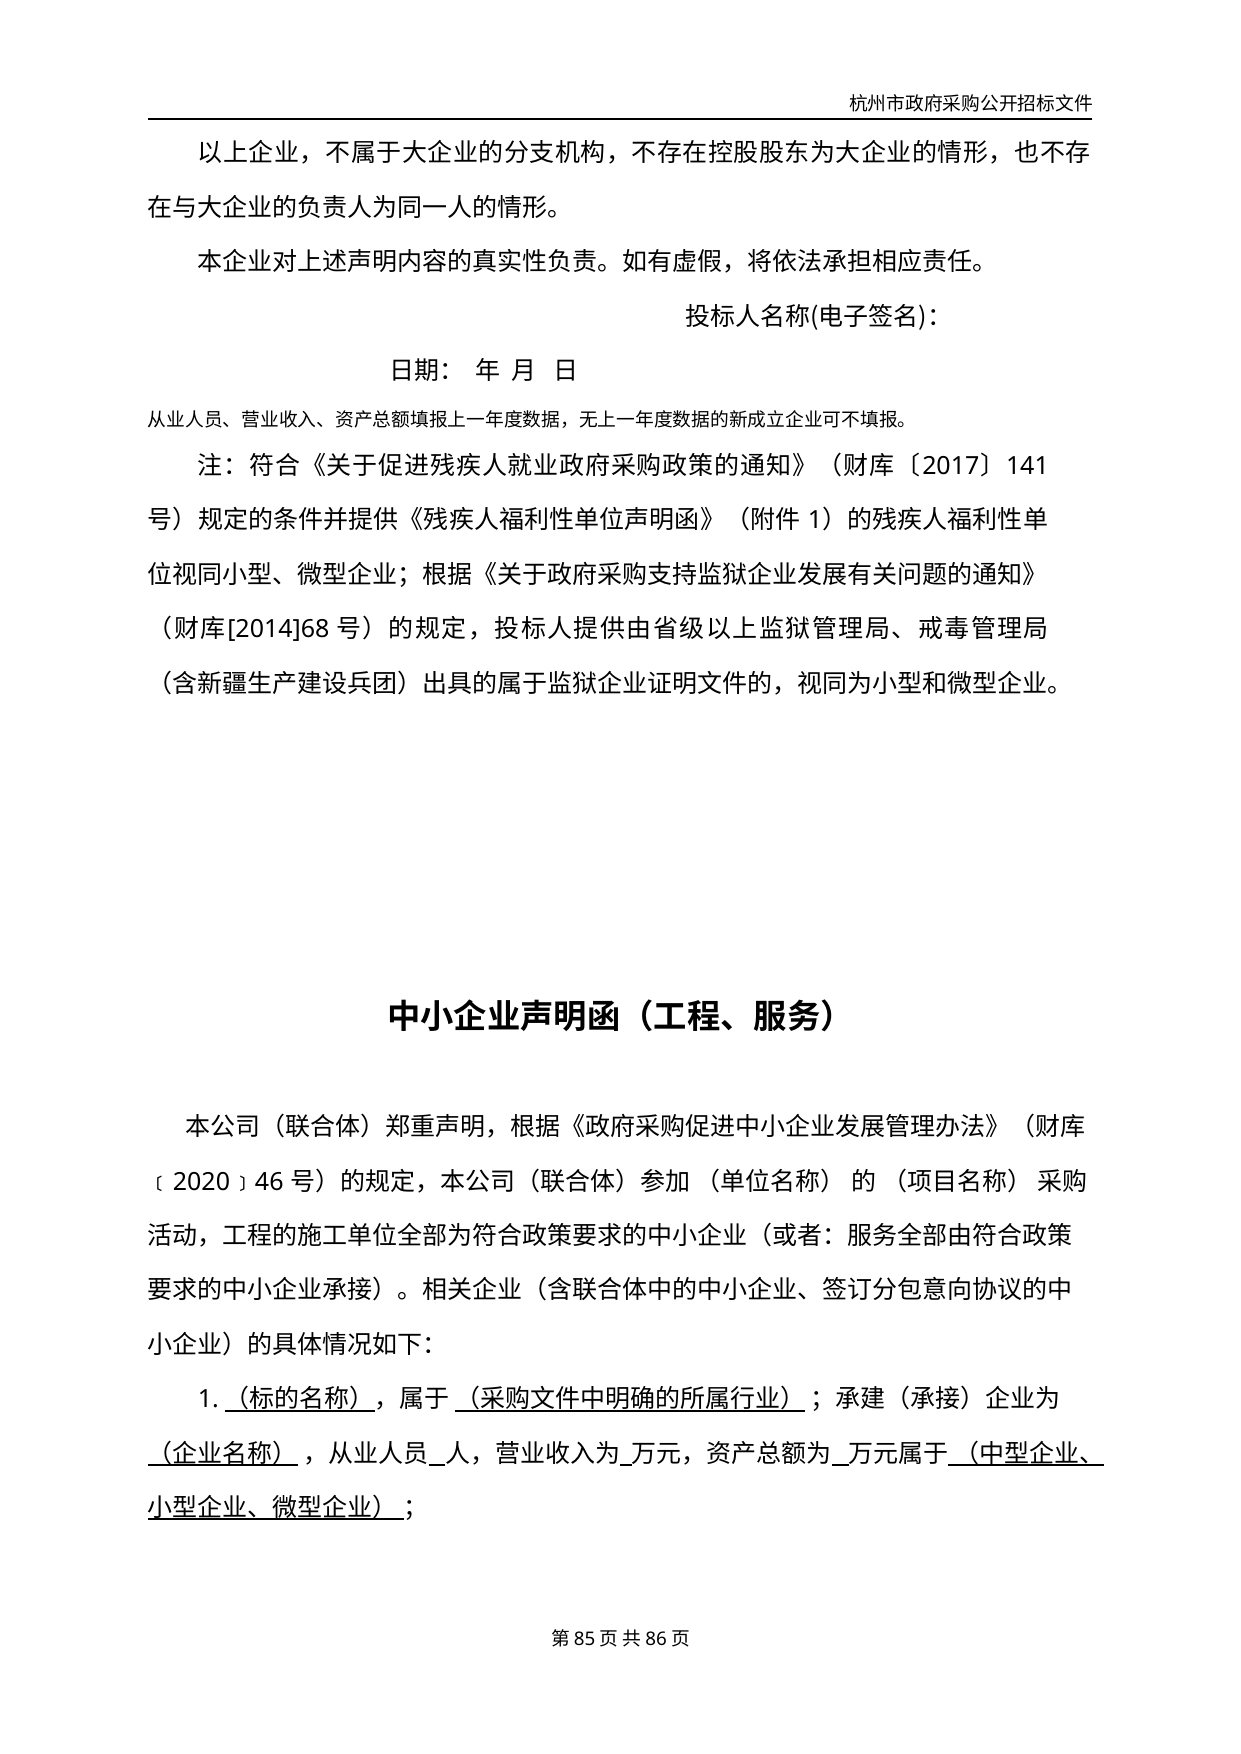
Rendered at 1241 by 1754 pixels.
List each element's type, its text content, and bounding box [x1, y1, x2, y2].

text 中小企业声明函（工程、服务） [148, 990, 1092, 1038]
text 以上企业，不属于大企业的分支机构，不存在控股股东为大企业的情形，也不存在与大企业的负责人为同一人的情形。 [148, 133, 1092, 223]
text 本公司（联合体）郑重声明，根据《政府采购促进中小企业发展管理办法》（财库﹝2020﹞46 号）的规定，本公司（联合体）参加 （单位名称） 的 （项目名称） 采购活动，工程的施工单位全部为符合政策要求的中小企业（或者：服务全部由符合政策要求的中小企业承接）。相关企业（含联合体中的中小企业、签订分包意向协议的中小企业）的具体情况如下： [148, 1107, 1092, 1361]
text 1. （标的名称），属于 （采购文件中明确的所属行业） ；承建（承接）企业为 （企业名称） ，从业人员 人，营业收入为 万元，资产总额为 万元属于 （中型企业、小型企业、微型企业） ； [148, 1379, 1092, 1524]
text 本企业对上述声明内容的真实性负责。如有虚假，将依法承担相应责任。 [148, 242, 1092, 278]
text 日期： 年 月 日 [148, 350, 1092, 387]
text 投标人名称(电子签名)： [148, 296, 1092, 332]
text 注：符合《关于促进残疾人就业政府采购政策的通知》（财库〔2017〕141号）规定的条件并提供《残疾人福利性单位声明函》（附件1）的残疾人福利性单位视同小型、微型企业；根据《关于政府采购支持监狱企业发展有关问题的通知》（财库[2014]68号）的规定，投标人提供由省级以上监狱管理局、戒毒管理局（含新疆生产建设兵团）出具的属于监狱企业证明文件的，视同为小型和微型企业。 [148, 446, 1049, 699]
text 从业人员、营业收入、资产总额填报上一年度数据，无上一年度数据的新成立企业可不填报。 [148, 405, 1092, 432]
